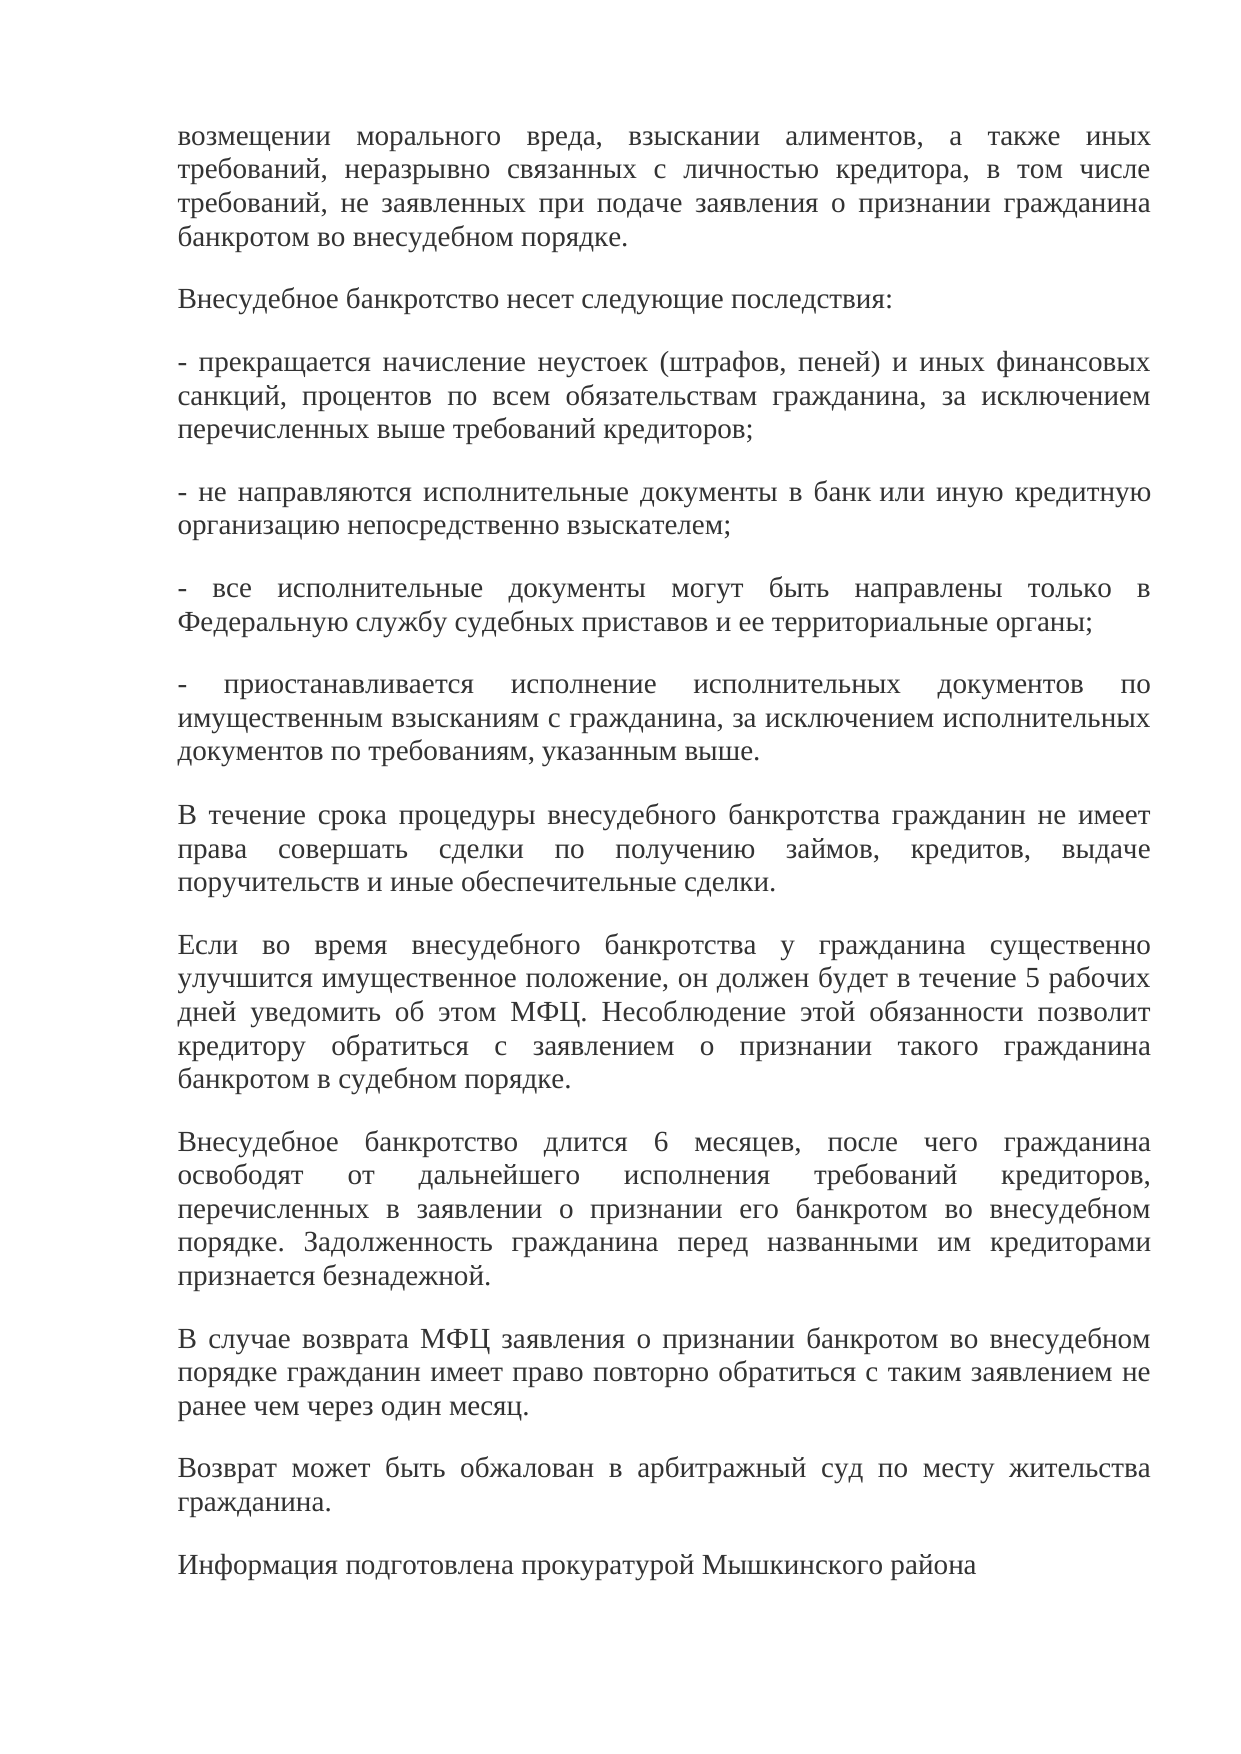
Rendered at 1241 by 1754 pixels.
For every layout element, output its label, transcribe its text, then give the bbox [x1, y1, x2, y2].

text В случае возврата МФЦ заявления о признании банкротом во внесудебном порядке гражданин имеет право повторно обратиться с таким заявлением не ранее чем через один месяц. [177, 1321, 1152, 1421]
text Информация подготовлена прокуратурой Мышкинского района [177, 1547, 1152, 1580]
text Внесудебное банкротство несет следующие последствия: [177, 281, 1152, 315]
text - приостанавливается исполнение исполнительных документов по имущественным взысканиям с гражданина, за исключением исполнительных документов по требованиям, указанным выше. [177, 666, 1152, 768]
text - прекращается начисление неустоек (штрафов, пеней) и иных финансовых санкций, процентов по всем обязательствам гражданина, за исключением перечисленных выше требований кредиторов; [177, 344, 1152, 445]
text - все исполнительные документы могут быть направлены только в Федеральную службу судебных приставов и ее территориальные органы; [177, 570, 1152, 637]
text - не направляются исполнительные документы в банк или иную кредитную организацию непосредственно взыскателем; [177, 474, 1152, 541]
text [177, 118, 1152, 252]
text В течение срока процедуры внесудебного банкротства гражданин не имеет права совершать сделки по получению займов, кредитов, выдаче поручительств и иные обеспечительные сделки. [177, 797, 1152, 898]
text Если во время внесудебного банкротства у гражданина существенно улучшится имущественное положение, он должен будет в течение 5 рабочих дней уведомить об этом МФЦ. Несоблюдение этой обязанности позволит кредитору обратиться с заявлением о признании такого гражданина банкротом в судебном порядке. [177, 927, 1152, 1095]
text Возврат может быть обжалован в арбитражный суд по месту жительства гражданина. [177, 1451, 1152, 1518]
text Внесудебное банкротство длится 6 месяцев, после чего гражданина освободят от дальнейшего исполнения требований кредиторов, перечисленных в заявлении о признании его банкротом во внесудебном порядке. Задолженность гражданина перед названными им кредиторами признается безнадежной. [177, 1124, 1152, 1292]
